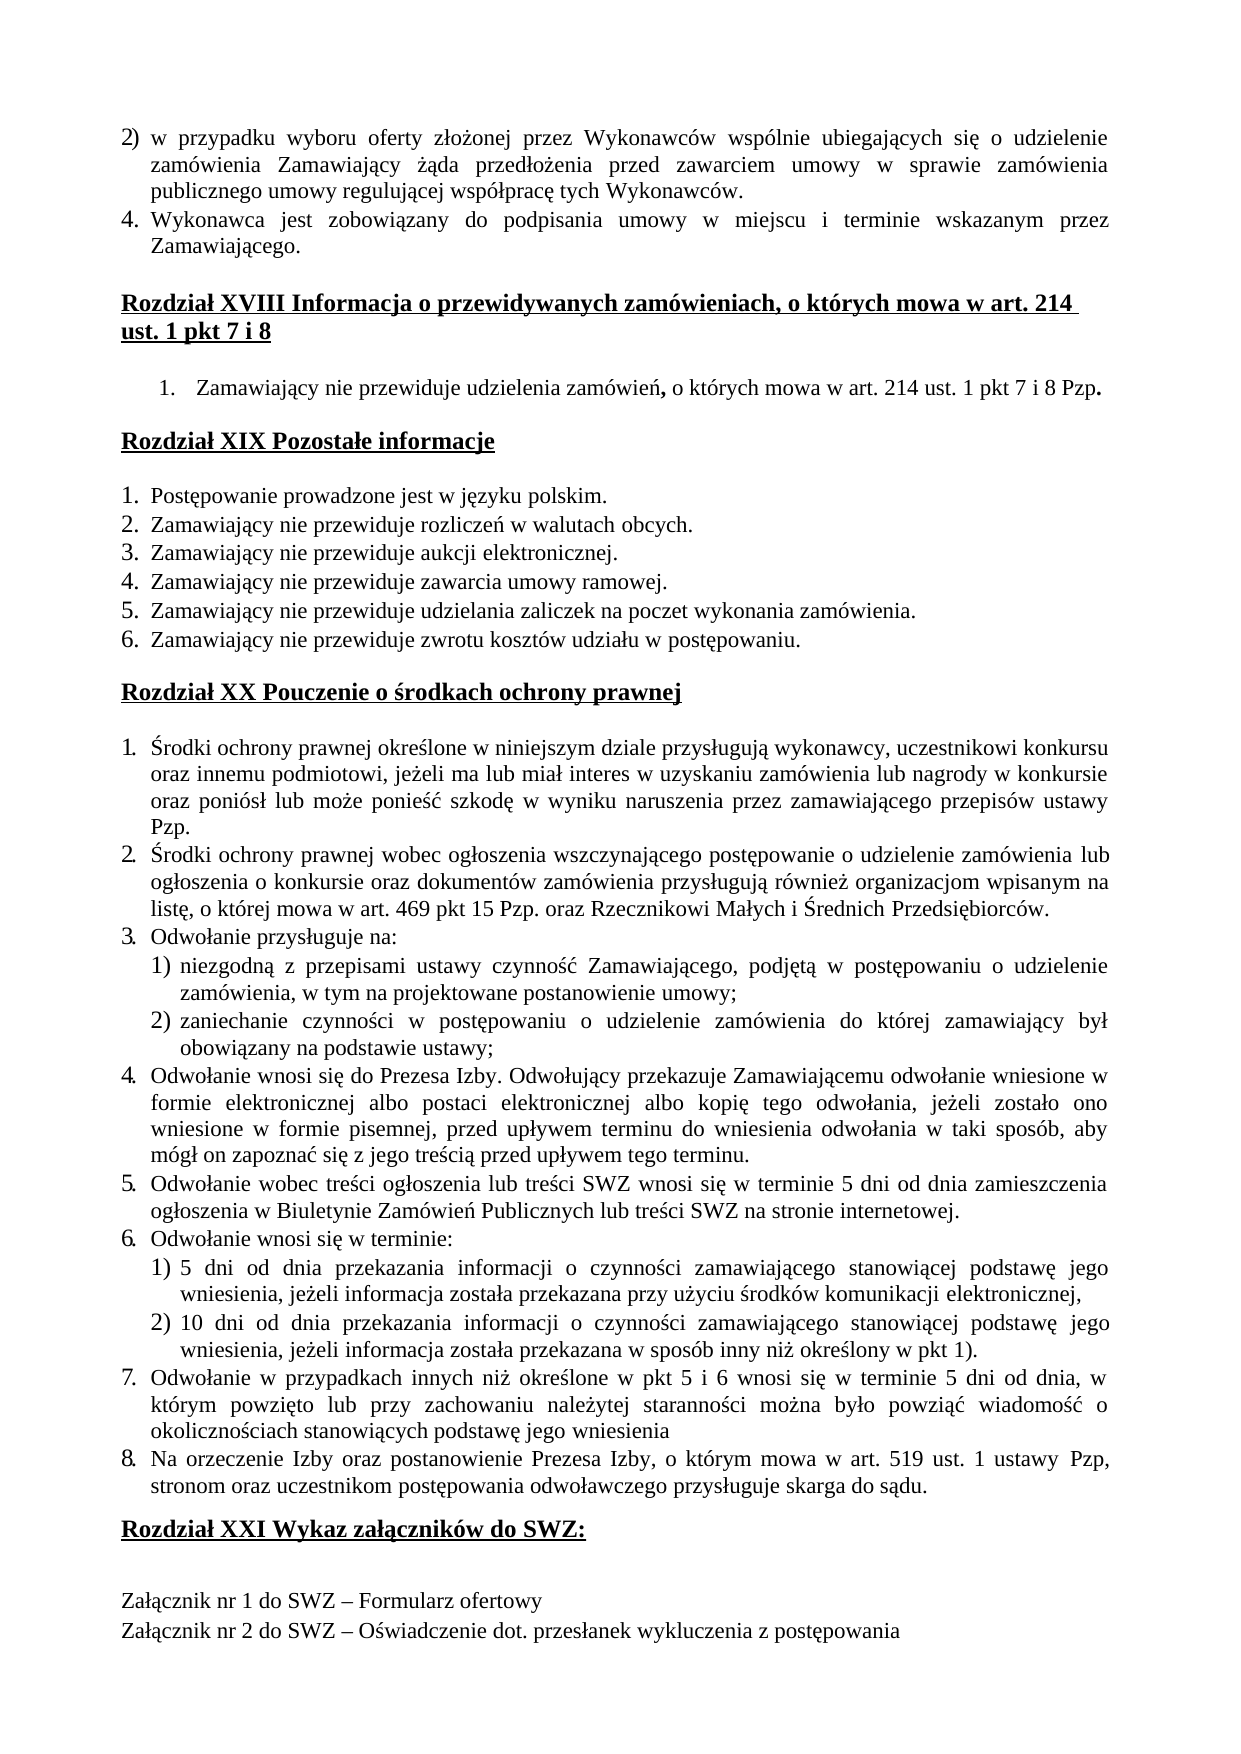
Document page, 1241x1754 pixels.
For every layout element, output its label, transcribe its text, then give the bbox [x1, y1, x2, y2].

list 5 dni od dnia przekazania informacji o czynności zamawiającego stanowiącej podstawę jego wniesienia, jeżeli informacja została przekazana przy użyciu środków komunikacji elektronicznej, [150, 1252, 1110, 1307]
list Zamawiający nie przewiduje rozliczeń w walutach obcych. [121, 509, 1110, 537]
text Rozdział XXI Wykaz załączników do SWZ: [121, 1514, 1110, 1543]
list zaniechanie czynności w postępowaniu o udzielenie zamówienia do której zamawiający był obowiązany na podstawie ustawy; [150, 1005, 1110, 1060]
list Zamawiający nie przewiduje zwrotu kosztów udziału w postępowaniu. [121, 624, 1110, 652]
list 10 dni od dnia przekazania informacji o czynności zamawiającego stanowiącej podstawę jego wniesienia, jeżeli informacja została przekazana w sposób inny niż określony w pkt 1). [150, 1307, 1110, 1362]
list Zamawiający nie przewiduje udzielania zaliczek na poczet wykonania zamówienia. [121, 595, 1110, 624]
text Rozdział XVIII Informacja o przewidywanych zamówieniach, o których mowa w art. 214 ust. 1 pkt 7 i 8 [121, 288, 1110, 345]
list w przypadku wyboru oferty złożonej przez Wykonawców wspólnie ubiegających się o udzielenie zamówienia Zamawiający żąda przedłożenia przed zawarciem umowy w sprawie zamówienia publicznego umowy regulującej współpracę tych Wykonawców. [121, 122, 1110, 204]
list Środki ochrony prawnej określone w niniejszym dziale przysługują wykonawcy, uczestnikowi konkursu oraz innemu podmiotowi, jeżeli ma lub miał interes w uzyskaniu zamówienia lub nagrody w konkursie oraz poniósł lub może ponieść szkodę w wyniku naruszenia przez zamawiającego przepisów ustawy Pzp. [121, 732, 1110, 839]
list Zamawiający nie przewiduje zawarcia umowy ramowej. [121, 566, 1110, 595]
list Odwołanie przysługuje na: [121, 921, 1110, 950]
list Zamawiający nie przewiduje aukcji elektronicznej. [121, 537, 1110, 566]
text Rozdział XIX Pozostałe informacje [121, 426, 1110, 455]
list Zamawiający nie przewiduje udzielenia zamówień, o których mowa w art. 214 ust. 1 pkt 7 i 8 Pzp. [158, 374, 1110, 400]
list Postępowanie prowadzone jest w języku polskim. [121, 480, 1110, 509]
list Wykonawca jest zobowiązany do podpisania umowy w miejscu i terminie wskazanym przez Zamawiającego. [121, 204, 1110, 259]
list Na orzeczenie Izby oraz postanowienie Prezesa Izby, o którym mowa w art. 519 ust. 1 ustawy Pzp, stronom oraz uczestnikom postępowania odwoławczego przysługuje skarga do sądu. [121, 1443, 1110, 1499]
list Odwołanie wnosi się do Prezesa Izby. Odwołujący przekazuje Zamawiającemu odwołanie wniesione w formie elektronicznej albo postaci elektronicznej albo kopię tego odwołania, jeżeli zostało ono wniesione w formie pisemnej, przed upływem terminu do wniesienia odwołania w taki sposób, aby mógł on zapoznać się z jego treścią przed upływem tego terminu. [121, 1060, 1110, 1168]
list Odwołanie wnosi się w terminie: [121, 1223, 1110, 1252]
list Odwołanie w przypadkach innych niż określone w pkt 5 i 6 wnosi się w terminie 5 dni od dnia, w którym powzięto lub przy zachowaniu należytej staranności można było powziąć wiadomość o okolicznościach stanowiących podstawę jego wniesienia [121, 1362, 1110, 1443]
list Środki ochrony prawnej wobec ogłoszenia wszczynającego postępowanie o udzielenie zamówienia lub ogłoszenia o konkursie oraz dokumentów zamówienia przysługują również organizacjom wpisanym na listę, o której mowa w art. 469 pkt 15 Pzp. oraz Rzecznikowi Małych i Średnich Przedsiębiorców. [121, 839, 1110, 921]
list niezgodną z przepisami ustawy czynność Zamawiającego, podjętą w postępowaniu o udzielenie zamówienia, w tym na projektowane postanowienie umowy; [150, 950, 1110, 1005]
list Odwołanie wobec treści ogłoszenia lub treści SWZ wnosi się w terminie 5 dni od dnia zamieszczenia ogłoszenia w Biuletynie Zamówień Publicznych lub treści SWZ na stronie internetowej. [121, 1168, 1110, 1223]
text Załącznik nr 2 do SWZ – Oświadczenie dot. przesłanek wykluczenia z postępowania [121, 1618, 1110, 1644]
text Rozdział XX Pouczenie o środkach ochrony prawnej [121, 677, 1110, 705]
text Załącznik nr 1 do SWZ – Formularz ofertowy [121, 1587, 1110, 1614]
